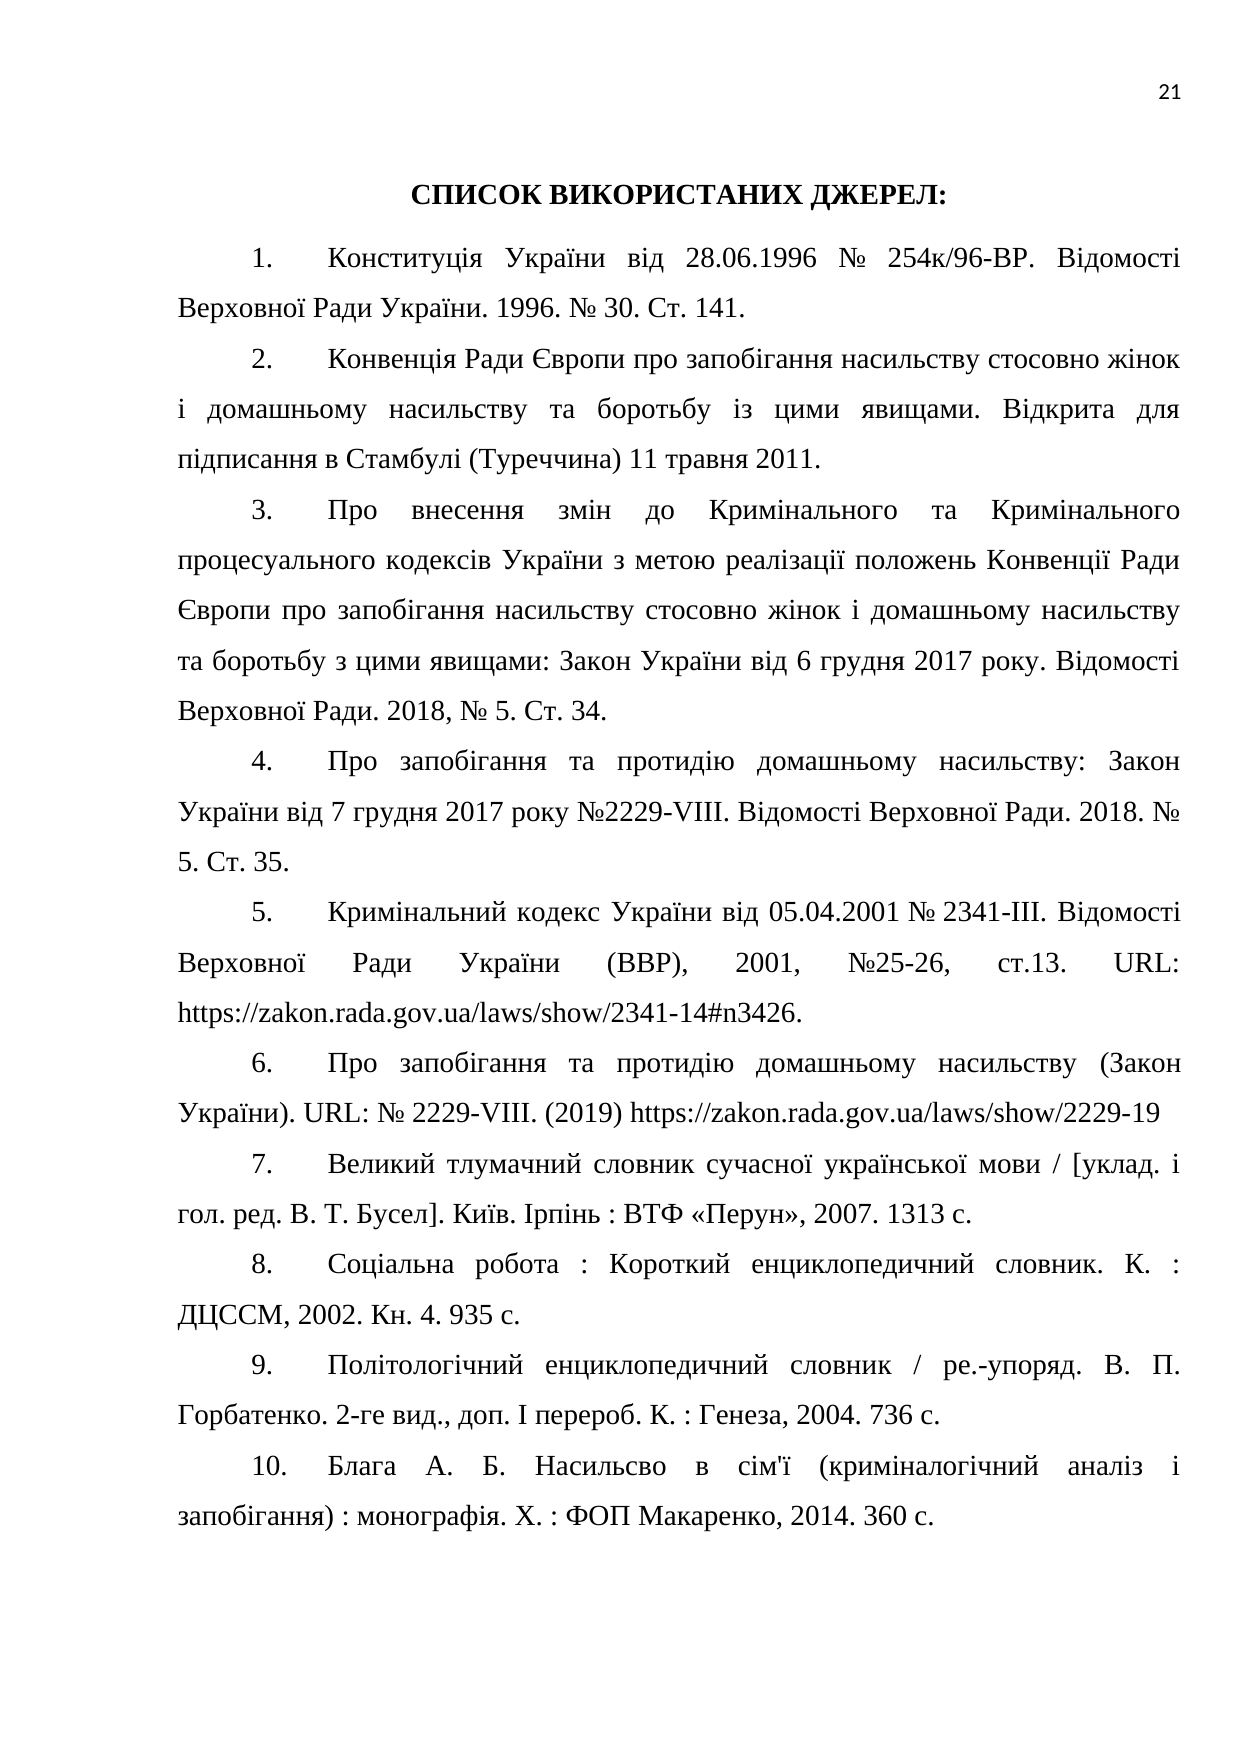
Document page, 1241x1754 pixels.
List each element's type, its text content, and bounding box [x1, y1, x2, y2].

list Блага А. Б. Насильсво в сім'ї (криміналогічний аналіз і запобігання) : монографія. Х. : ФОП Макаренко, 2014. 360 с. [177, 1448, 1181, 1532]
subtitle СПИСОК ВИКОРИСТАНИХ ДЖЕРЕЛ: [177, 177, 1181, 211]
list Про внесення змін до Кримінального та Кримінального процесуального кодексів України з метою реалізації положень Конвенції Ради Європи про запобігання насильству стосовно жінок і домашньому насильству та боротьбу з цими явищами: Закон України від 6 грудня 2017 року. Відомості Верховної Ради. 2018, № 5. Ст. 34. [177, 492, 1181, 727]
list Про запобігання та протидію домашньому насильству (Закон України). URL: № 2229-VIII. (2019) https://zakon.rada.gov.ua/laws/show/2229-19 [177, 1045, 1181, 1129]
list Конституція України від 28.06.1996 № 254к/96-ВР. Відомості Верховної Ради України. 1996. № 30. Ст. 141. [177, 240, 1181, 324]
list Про запобігання та протидію домашньому насильству: Закон України від 7 грудня 2017 року №2229-VIII. Відомості Верховної Ради. 2018. № 5. Ст. 35. [177, 743, 1181, 878]
list Конвенція Ради Європи про запобігання насильству стосовно жінок і домашньому насильству та боротьбу із цими явищами. Відкрита для підписання в Стамбулі (Туреччина) 11 травня 2011. [177, 341, 1181, 475]
list Політологічний енциклопедичний словник / ре.-упоряд. В. П. Горбатенко. 2-ге вид., доп. І перероб. К. : Генеза, 2004. 736 с. [177, 1347, 1181, 1431]
list Соціальна робота : Короткий енциклопедичний словник. К. : ДЦССМ, 2002. Кн. 4. 935 с. [177, 1247, 1181, 1330]
list Великий тлумачний словник сучасної української мови / [уклад. і гол. ред. В. Т. Бусел]. Київ. Ірпінь : ВТФ «Перун», 2007. 1313 с. [177, 1146, 1181, 1230]
list Кримінальний кодекс України від 05.04.2001 № 2341-III. Відомості Верховної Ради України (ВВР), 2001, №25-26, ст.13. URL: https://zakon.rada.gov.ua/laws/show/2341-14#n3426. [177, 894, 1181, 1028]
